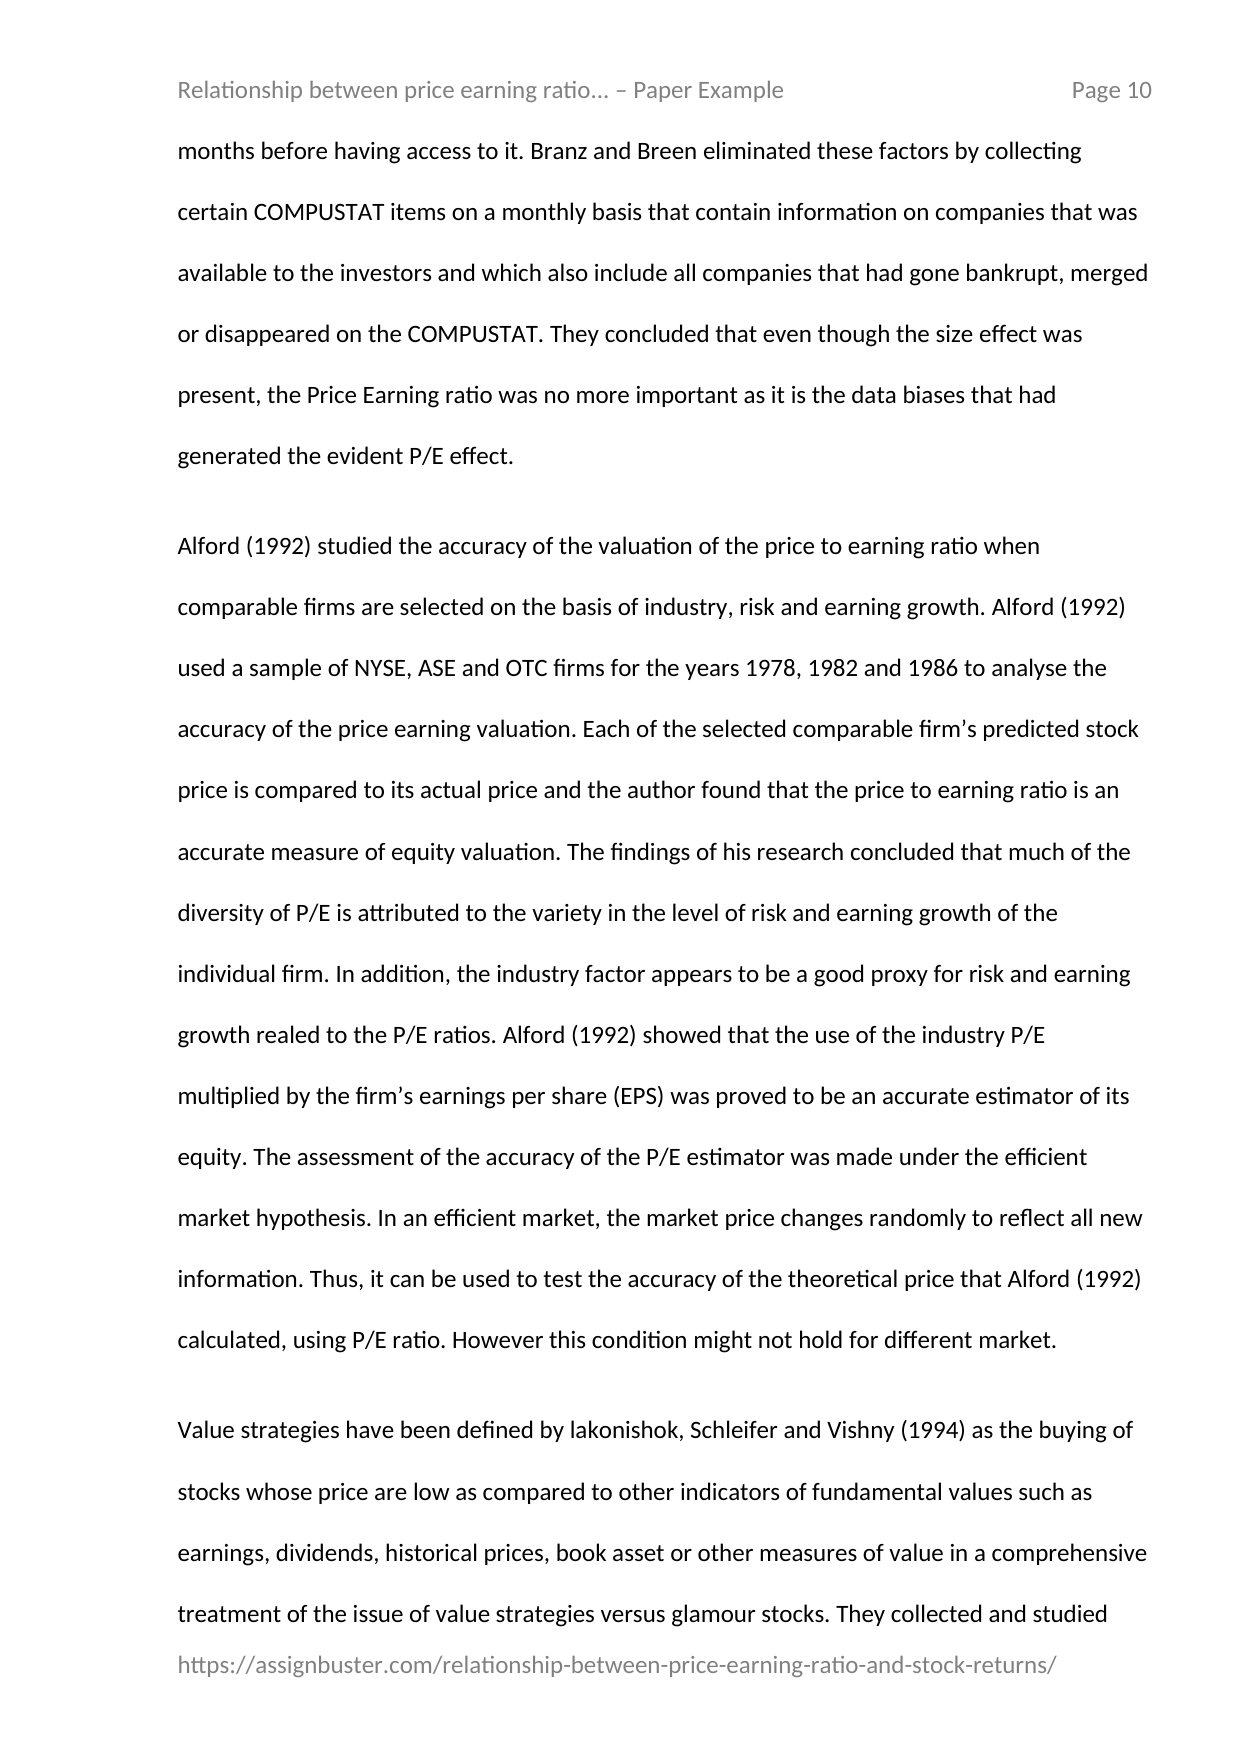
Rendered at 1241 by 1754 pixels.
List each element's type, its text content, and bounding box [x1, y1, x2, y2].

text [177, 135, 1152, 471]
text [177, 1414, 1152, 1628]
text Alford (1992) studied the accuracy of the valuation of the price to earning ratio when comparable firms are selected on the basis of industry, risk and earning growth. Alford (1992) used a sample of NYSE, ASE and OTC firms for the years 1978, 1982 and 1986 to analyse the accuracy of the price earning valuation. Each of the selected comparable firm’s predicted stock price is compared to its actual price and the author found that the price to earning ratio is an accurate measure of equity valuation. The findings of his research concluded that much of the diversity of P/E is attributed to the variety in the level of risk and earning growth of the individual firm. In addition, the industry factor appears to be a good proxy for risk and earning growth realed to the P/E ratios. Alford (1992) showed that the use of the industry P/E multiplied by the firm’s earnings per share (EPS) was proved to be an accurate estimator of its equity. The assessment of the accuracy of the P/E estimator was made under the efficient market hypothesis. In an efficient market, the market price changes randomly to reflect all new information. Thus, it can be used to test the accuracy of the theoretical price that Alford (1992) calculated, using P/E ratio. However this condition might not hold for different market. [177, 531, 1152, 1354]
